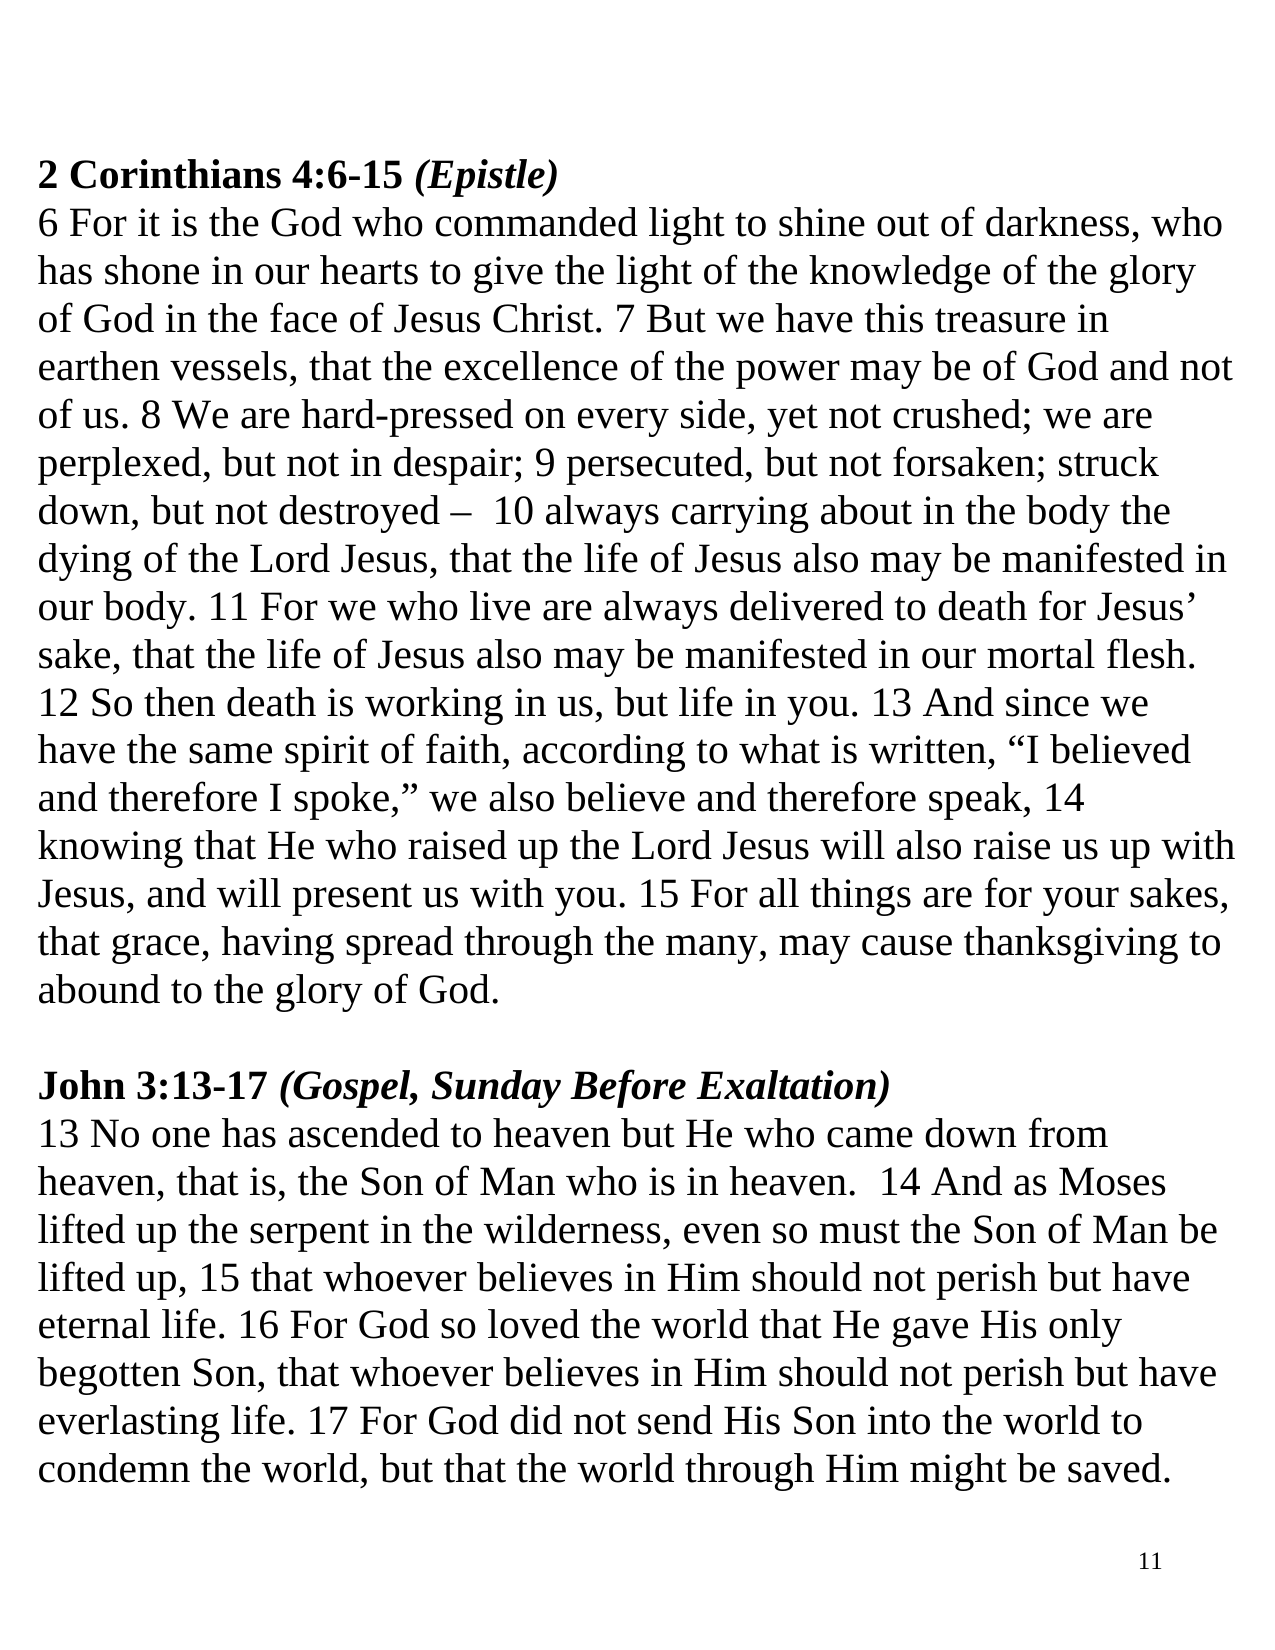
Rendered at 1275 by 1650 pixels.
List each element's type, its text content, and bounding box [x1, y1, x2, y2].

text 6 For it is the God who commanded light to shine out of darkness, who has shone in our hearts to give the light of the knowledge of the glory of God in the face of Jesus Christ. 7 But we have this treasure in earthen vessels, that the excellence of the power may be of God and not of us. 8 We are hard-pressed on every side, yet not crushed; we are perplexed, but not in despair; 9 persecuted, but not forsaken; struck down, but not destroyed – 10 always carrying about in the body the dying of the Lord Jesus, that the life of Jesus also may be manifested in our body. 11 For we who live are always delivered to death for Jesus’ sake, that the life of Jesus also may be manifested in our mortal flesh. 12 So then death is working in us, but life in you. 13 And since we have the same spirit of faith, according to what is written, “I believed and therefore I spoke,” we also believe and therefore speak, 14 knowing that He who raised up the Lord Jesus will also raise us up with Jesus, and will present us with you. 15 For all things are for your sakes, that grace, having spread through the many, may cause thanksgiving to abound to the glory of God. [37, 198, 1237, 1012]
text John 3:13-17 (Gospel, Sunday Before Exaltation) [37, 1060, 1237, 1108]
text 2 Corinthians 4:6-15 (Epistle) [37, 150, 1237, 198]
text 13 No one has ascended to heaven but He who came down from heaven, that is, the Son of Man who is in heaven. 14 And as Moses lifted up the serpent in the wilderness, even so must the Son of Man be lifted up, 15 that whoever believes in Him should not perish but have eternal life. 16 For God so loved the world that He gave His only begotten Son, that whoever believes in Him should not perish but have everlasting life. 17 For God did not send His Son into the world to condemn the world, but that the world through Him might be saved. [37, 1108, 1237, 1492]
